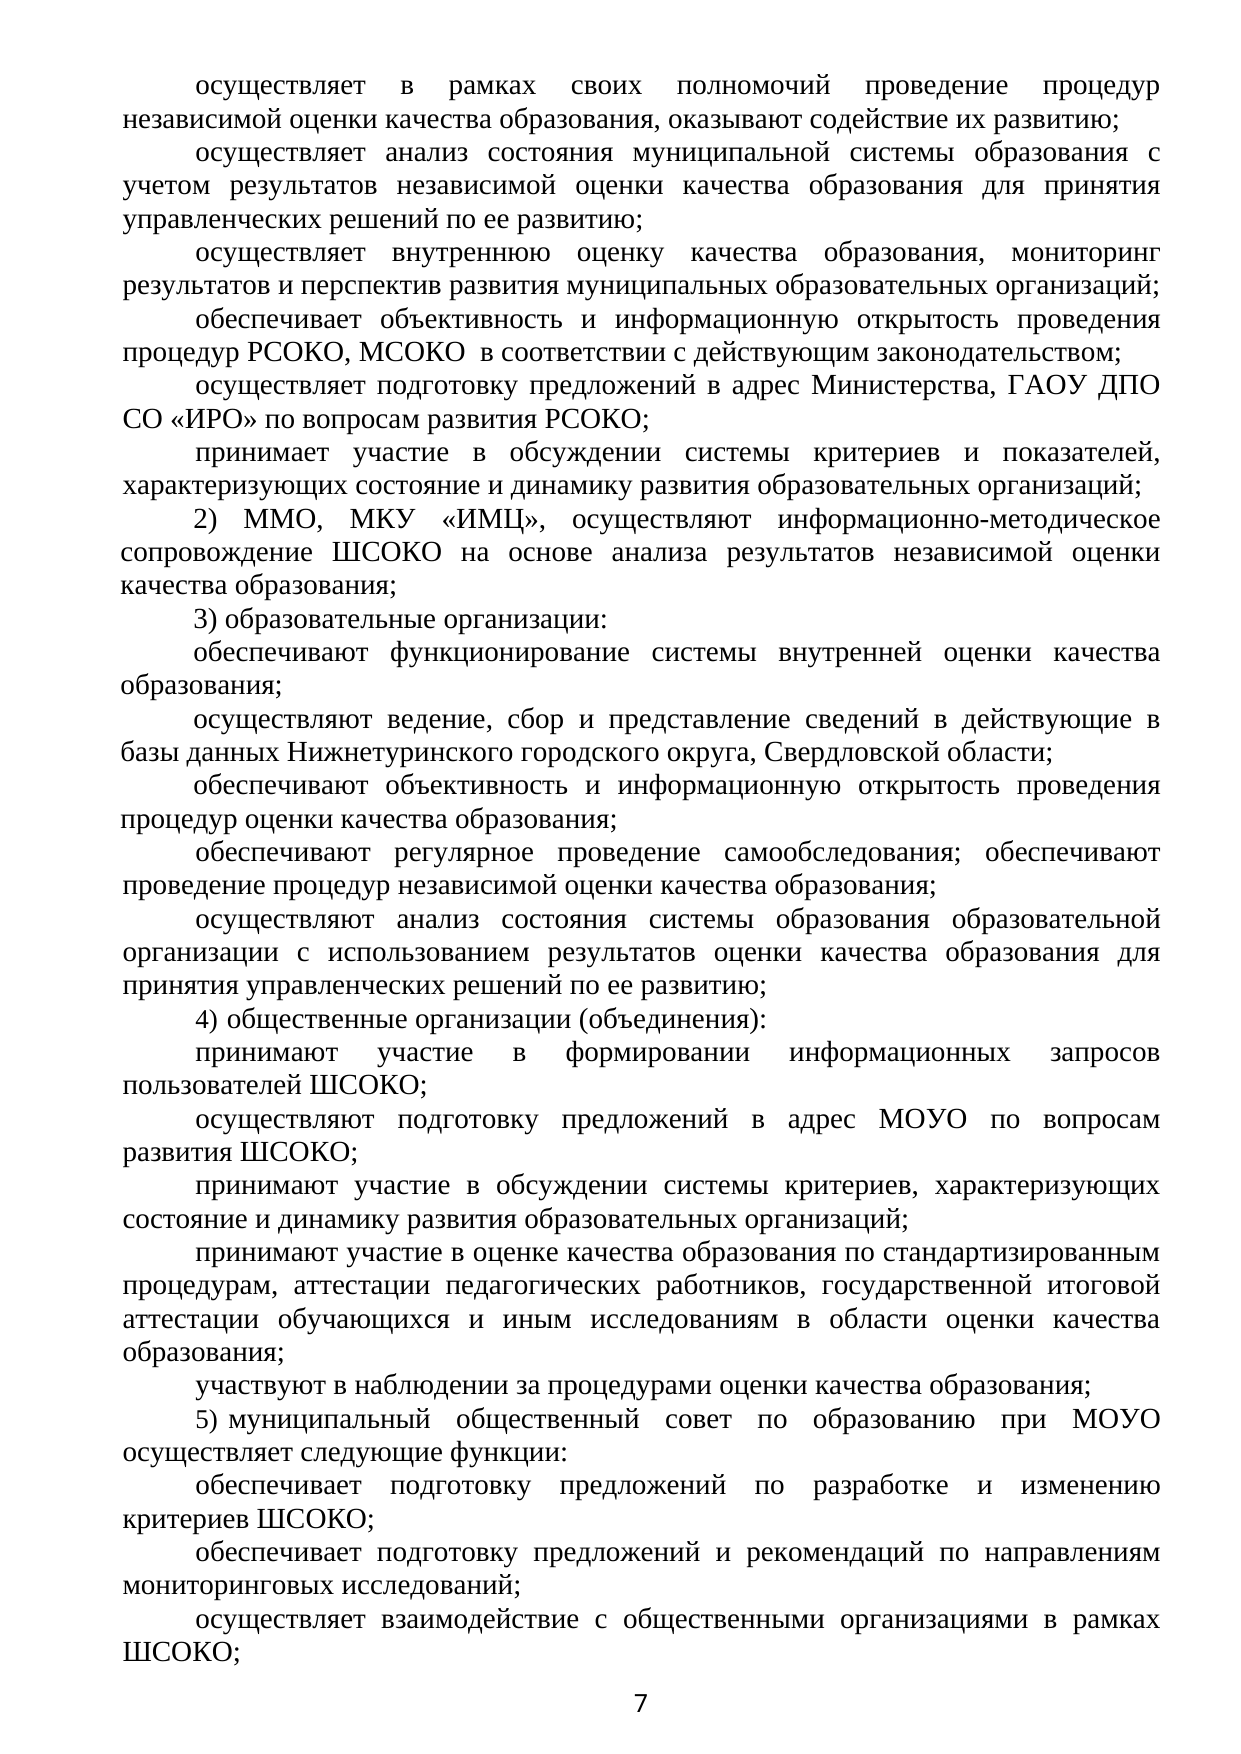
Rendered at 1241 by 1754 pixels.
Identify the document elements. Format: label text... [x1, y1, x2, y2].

text обеспечивают функционирование системы внутренней оценки качества образования; [120, 635, 1161, 701]
text обеспечивают регулярное проведение самообследования; обеспечивают проведение процедур независимой оценки качества образования; [122, 835, 1161, 901]
text 3) образовательные организации: [120, 601, 1161, 635]
text осуществляет подготовку предложений в адрес Министерства, ГАОУ ДПО СО «ИРО» по вопросам развития РСОКО; [122, 368, 1161, 435]
text принимают участие в оценке качества образования по стандартизированным процедурам, аттестации педагогических работников, государственной итоговой аттестации обучающихся и иным исследованиям в области оценки качества образования; [122, 1235, 1161, 1368]
text осуществляют подготовку предложений в адрес МОУО по вопросам развития ШСОКО; [122, 1101, 1161, 1168]
text 2) ММО, МКУ «ИМЦ», осуществляют информационно-методическое сопровождение ШСОКО на основе анализа результатов независимой оценки качества образования; [120, 501, 1161, 601]
text участвуют в наблюдении за процедурами оценки качества образования; [122, 1368, 1163, 1401]
text обеспечивает подготовку предложений по разработке и изменению критериев ШСОКО; [122, 1468, 1161, 1535]
text принимают участие в обсуждении системы критериев, характеризующих состояние и динамику развития образовательных организаций; [122, 1168, 1161, 1235]
text осуществляет анализ состояния муниципальной системы образования с учетом результатов независимой оценки качества образования для принятия управленческих решений по ее развитию; [122, 135, 1161, 235]
text обеспечивают объективность и информационную открытость проведения процедур оценки качества образования; [120, 768, 1161, 835]
text осуществляют анализ состояния системы образования образовательной организации с использованием результатов оценки качества образования для принятия управленческих решений по ее развитию; [122, 901, 1161, 1001]
text обеспечивает объективность и информационную открытость проведения процедур РСОКО, МСОКО в соответствии с действующим законодательством; [122, 301, 1161, 368]
list муниципальный общественный совет по образованию при МОУО осуществляет следующие функции: [122, 1401, 1161, 1468]
list общественные организации (объединения): [122, 1001, 1163, 1035]
text осуществляют ведение, сбор и представление сведений в действующие в базы данных Нижнетуринского городского округа, Свердловской области; [120, 701, 1161, 768]
text осуществляет взаимодействие с общественными организациями в рамках ШСОКО; [122, 1601, 1161, 1668]
text принимает участие в обсуждении системы критериев и показателей, характеризующих состояние и динамику развития образовательных организаций; [122, 435, 1161, 501]
text осуществляет в рамках своих полномочий проведение процедур независимой оценки качества образования, оказывают содействие их развитию; [122, 68, 1161, 135]
text осуществляет внутреннюю оценку качества образования, мониторинг результатов и перспектив развития муниципальных образовательных организаций; [122, 235, 1161, 301]
text принимают участие в формировании информационных запросов пользователей ШСОКО; [122, 1035, 1161, 1101]
text обеспечивает подготовку предложений и рекомендаций по направлениям мониторинговых исследований; [122, 1535, 1161, 1601]
